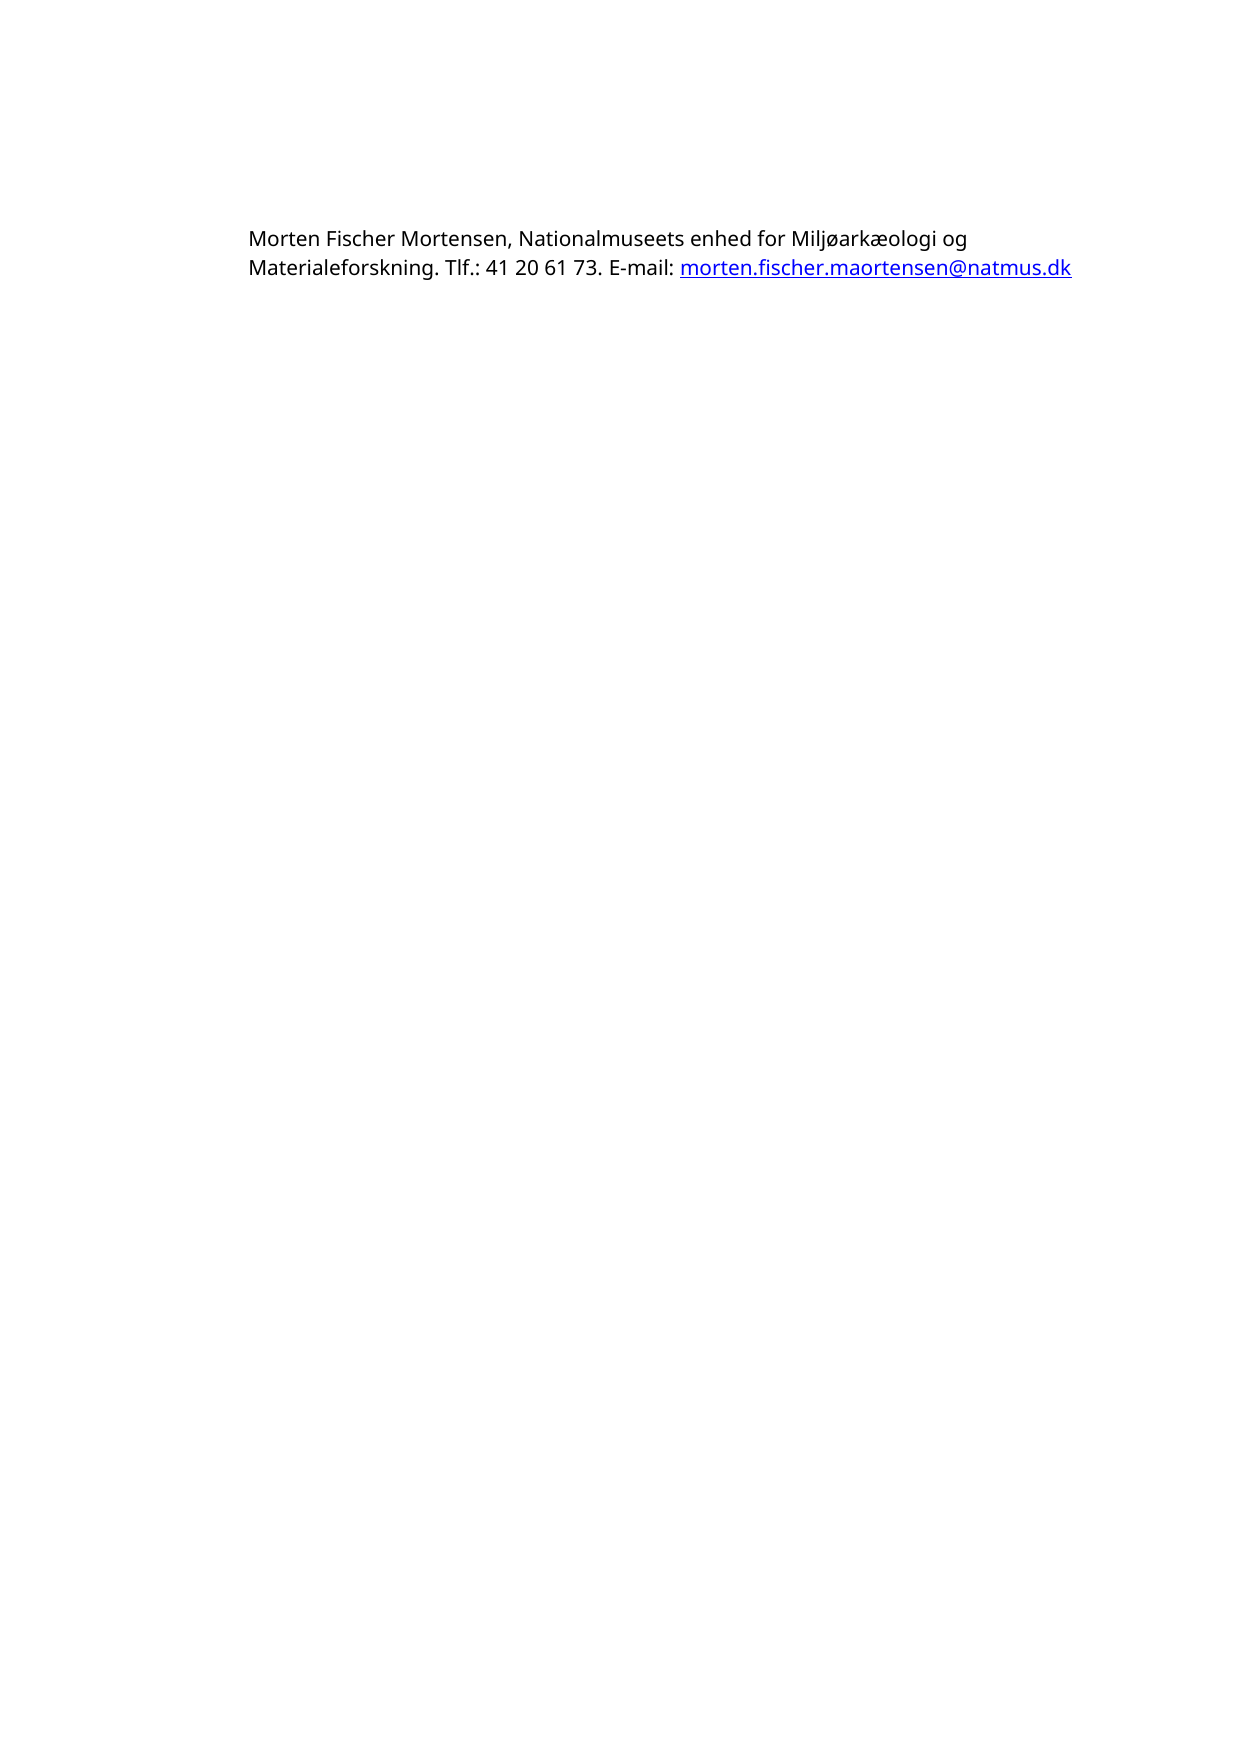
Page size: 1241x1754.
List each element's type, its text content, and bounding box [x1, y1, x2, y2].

text Morten Fischer Mortensen, Nationalmuseets enhed for Miljøarkæologi og [248, 224, 1140, 253]
text Materialeforskning. Tlf.: 41 20 61 73. E-mail: morten.fischer.maortensen@natmus.dk [248, 253, 1140, 281]
